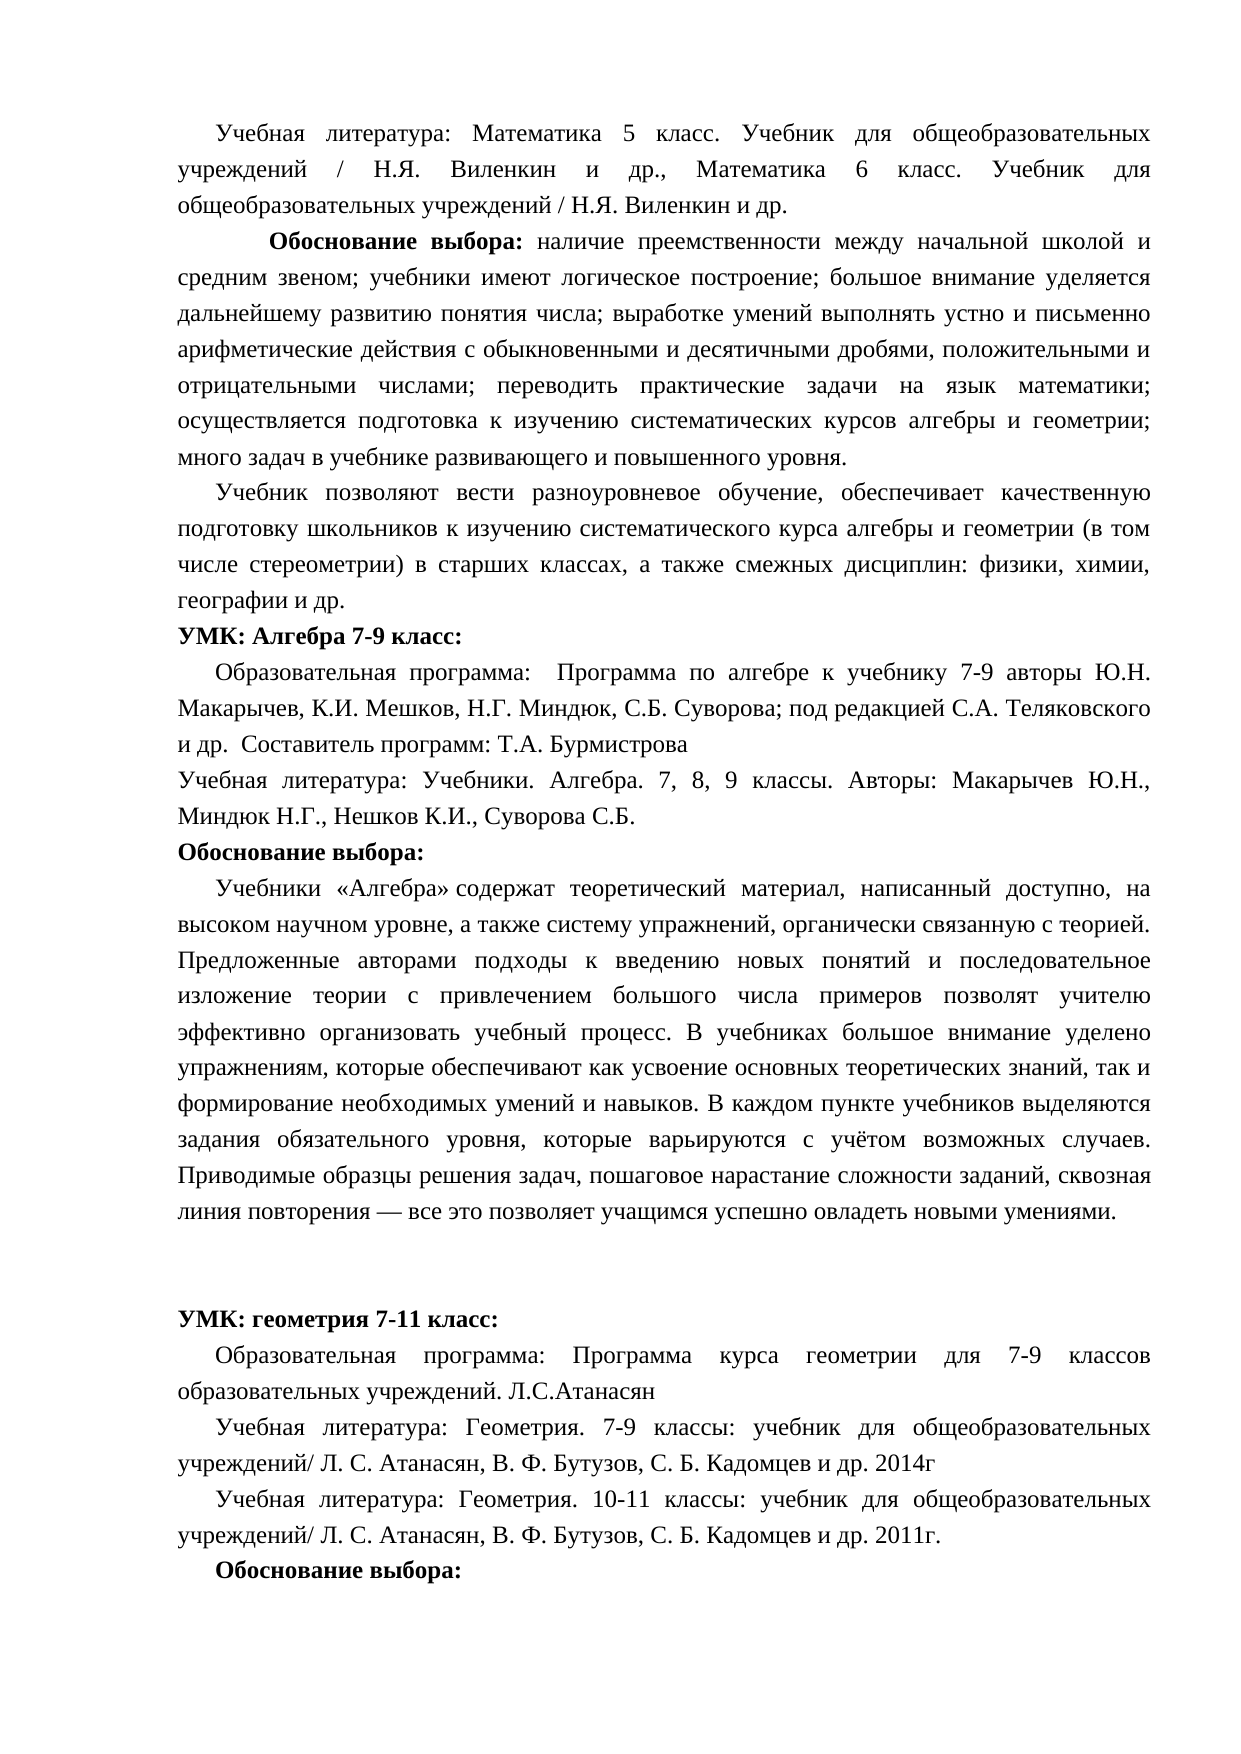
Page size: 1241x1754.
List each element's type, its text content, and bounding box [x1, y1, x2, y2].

text Обоснование выбора: [177, 837, 1152, 866]
text Учебная литература: Геометрия. 7-9 классы: учебник для общеобразовательных учреждений/ Л. С. Атанасян, В. Ф. Бутузов, С. Б. Кадомцев и др. 2014г [177, 1412, 1152, 1477]
text Обоснование выбора: наличие преемственности между начальной школой и средним звеном; учебники имеют логическое построение; большое внимание уделяется дальнейшему развитию понятия числа; выработке умений выполнять устно и письменно арифметические действия с обыкновенными и десятичными дробями, положительными и отрицательными числами; переводить практические задачи на язык математики; осуществляется подготовка к изучению систематических курсов алгебры и геометрии; много задач в учебнике развивающего и повышенного уровня. [177, 226, 1152, 470]
text Учебная литература: Учебники. Алгебра. 7, 8, 9 классы. Авторы: Макарычев Ю.Н., Миндюк Н.Г., Нешков К.И., Суворова С.Б. [177, 765, 1152, 830]
text Обоснование выбора: [177, 1556, 1152, 1584]
text Образовательная программа: Программа по алгебре к учебнику 7-9 авторы Ю.Н. Макарычев, К.И. Мешков, Н.Г. Миндюк, С.Б. Суворова; под редакцией С.А. Теляковского и др. Составитель программ: Т.А. Бурмистрова [177, 657, 1152, 758]
text Учебная литература: Математика 5 класс. Учебник для общеобразовательных учреждений / Н.Я. Виленкин и др., Математика 6 класс. Учебник для общеобразовательных учреждений / Н.Я. Виленкин и др. [177, 118, 1152, 219]
text УМК: Алгебра 7-9 класс: [177, 621, 1152, 650]
text Учебная литература: Геометрия. 10-11 классы: учебник для общеобразовательных учреждений/ Л. С. Атанасян, В. Ф. Бутузов, С. Б. Кадомцев и др. 2011г. [177, 1484, 1152, 1548]
text Учебники «Алгебра» содержат теоретический материал, написанный доступно, на высоком научном уровне, а также систему упражнений, органически связанную с теорией. Предложенные авторами подходы к введению новых понятий и последовательное изложение теории с привлечением большого числа примеров позволят учителю эффективно организовать учебный процесс. В учебниках большое внимание уделено упражнениям, которые обеспечивают как усвоение основных теоретических знаний, так и формирование необходимых умений и навыков. В каждом пункте учебников выделяются задания обязательного уровня, которые варьируются с учётом возможных случаев. Приводимые образцы решения задач, пошаговое нарастание сложности заданий, сквозная линия повторения — все это позволяет учащимся успешно овладеть новыми умениями. [177, 873, 1152, 1225]
text Образовательная программа: Программа курса геометрии для 7-9 классов образовательных учреждений. Л.С.Атанасян [177, 1340, 1152, 1405]
text УМК: геометрия 7-11 класс: [177, 1304, 1152, 1333]
text Учебник позволяют вести разноуровневое обучение, обеспечивает качественную подготовку школьников к изучению систематического курса алгебры и геометрии (в том числе стереометрии) в старших классах, а также смежных дисциплин: физики, химии, географии и др. [177, 477, 1152, 614]
